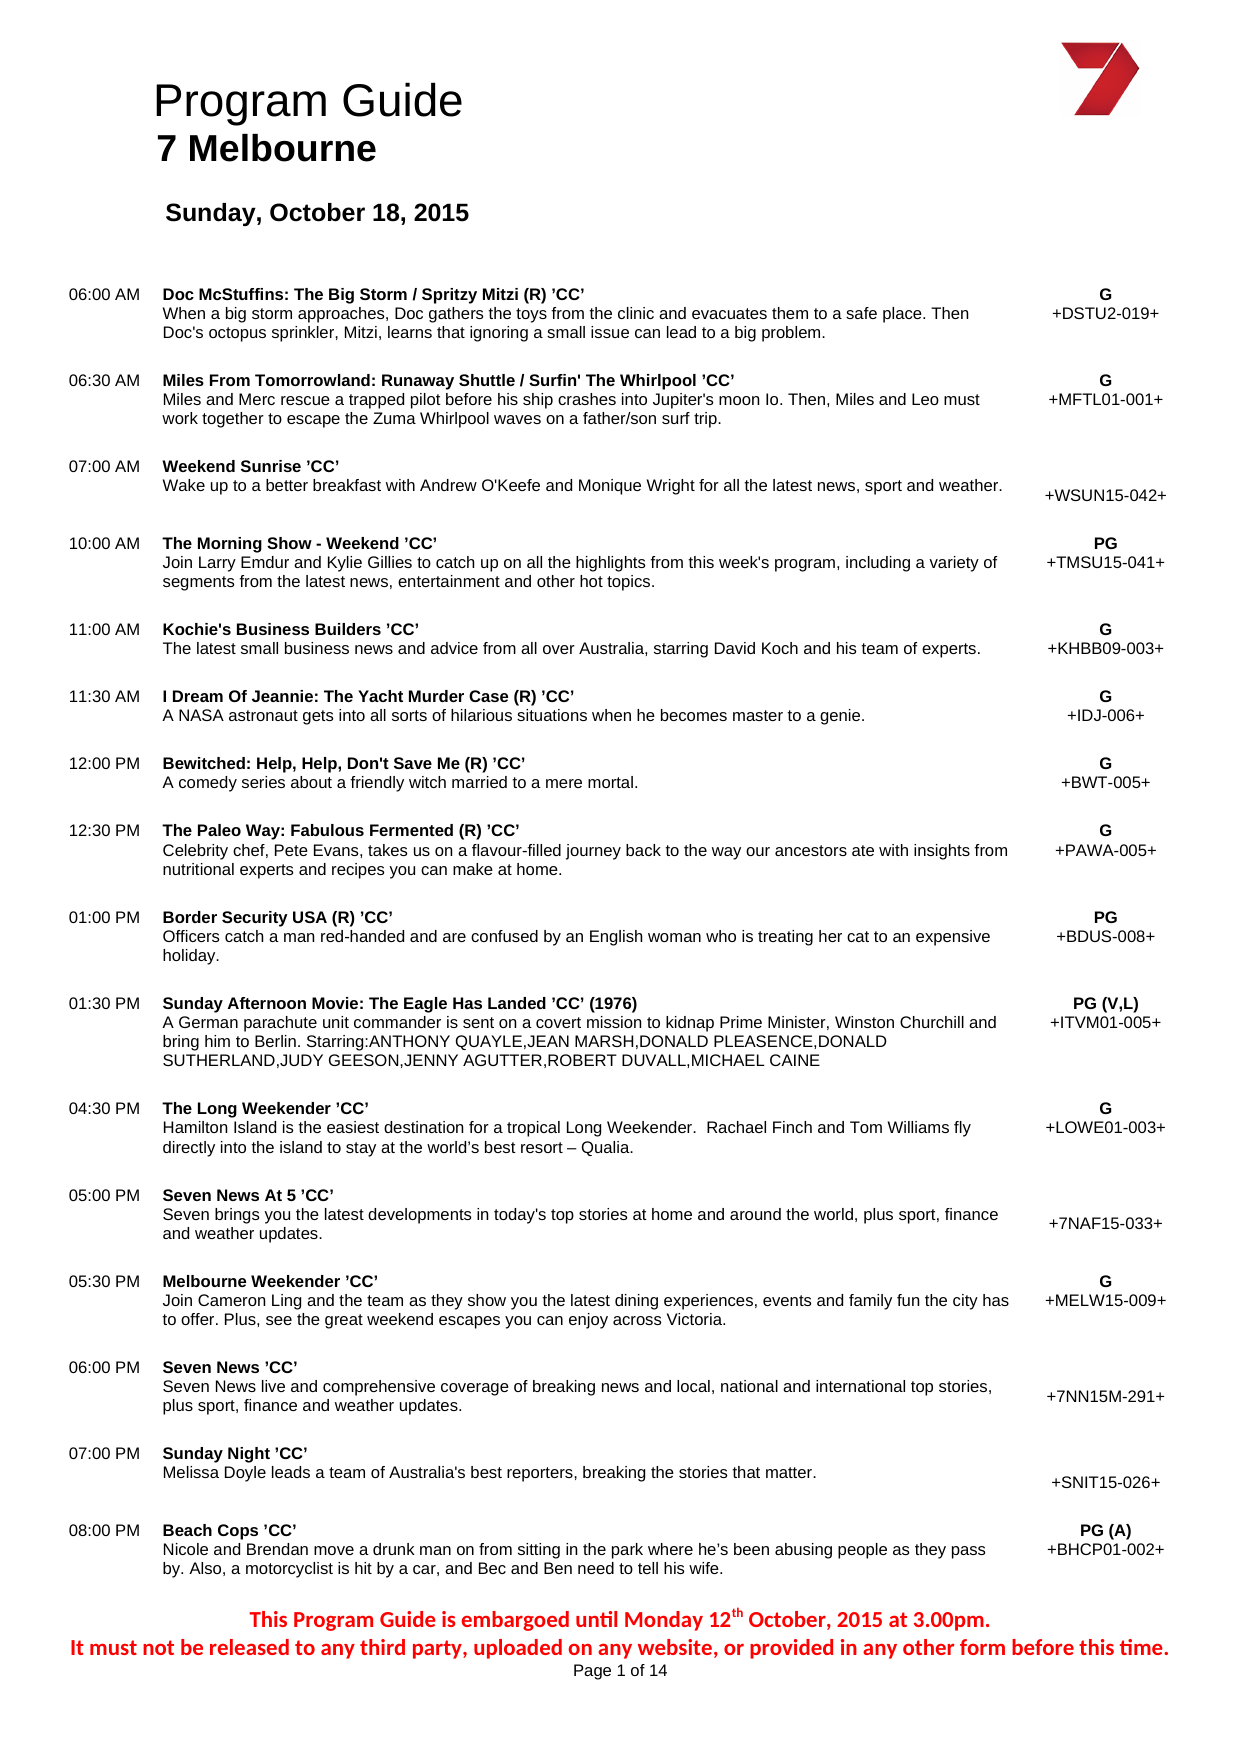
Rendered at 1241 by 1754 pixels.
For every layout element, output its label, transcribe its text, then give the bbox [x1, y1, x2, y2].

table_header G +MFTL01-001+ [1022, 371, 1189, 428]
table_header The Morning Show - Weekend ’CC’ Join Larry Emdur and Kylie Gillies to catch up on all the highlights from this week's program, including a variety of segments from the latest news, entertainment and other hot topics. [151, 534, 1022, 591]
table_header The Long Weekender ’CC’ Hamilton Island is the easiest destination for a tropical Long Weekender. Rachael Finch and Tom Williams fly directly into the island to stay at the world’s best resort – Qualia. [151, 1099, 1022, 1157]
table_header Seven News ’CC’ Seven News live and comprehensive coverage of breaking news and local, national and international top stories, plus sport, finance and weather updates. [151, 1358, 1022, 1415]
table_header 08:00 PM [51, 1521, 151, 1578]
table_header 07:00 AM [51, 457, 151, 505]
table_header +7NN15M-291+ [1022, 1358, 1189, 1415]
table_header 05:30 PM [51, 1272, 151, 1329]
table_header The Paleo Way: Fabulous Fermented (R) ’CC’ Celebrity chef, Pete Evans, takes us on a flavour-filled journey back to the way our ancestors ate with insights from nutritional experts and recipes you can make at home. [151, 821, 1022, 879]
table_header Sunday Afternoon Movie: The Eagle Has Landed ’CC’ (1976) A German parachute unit commander is sent on a covert mission to kidnap Prime Minister, Winston Churchill and bring him to Berlin. Starring:ANTHONY QUAYLE,JEAN MARSH,DONALD PLEASENCE,DONALD SUTHERLAND,JUDY GEESON,JENNY AGUTTER,ROBERT DUVALL,MICHAEL CAINE [151, 994, 1022, 1070]
table_header 06:00 AM [51, 285, 151, 342]
table_header 01:30 PM [51, 994, 151, 1070]
table_header Weekend Sunrise ’CC’ Wake up to a better breakfast with Andrew O'Keefe and Monique Wright for all the latest news, sport and weather. [151, 457, 1022, 505]
table_header I Dream Of Jeannie: The Yacht Murder Case (R) ’CC’ A NASA astronaut gets into all sorts of hilarious situations when he becomes master to a genie. [151, 687, 1022, 725]
table_header Bewitched: Help, Help, Don't Save Me (R) ’CC’ A comedy series about a friendly witch married to a mere mortal. [151, 754, 1022, 792]
table_header Sunday Night ’CC’ Melissa Doyle leads a team of Australia's best reporters, breaking the stories that matter. [151, 1444, 1022, 1492]
text Sunday, October 18, 2015 [62, 198, 1178, 227]
table_header 01:00 PM [51, 908, 151, 965]
table_header G +MELW15-009+ [1022, 1272, 1189, 1329]
table_header Melbourne Weekender ’CC’ Join Cameron Ling and the team as they show you the latest dining experiences, events and family fun the city has to offer. Plus, see the great weekend escapes you can enjoy across Victoria. [151, 1272, 1022, 1329]
table_header 07:00 PM [51, 1444, 151, 1492]
table_header PG (A) +BHCP01-002+ [1022, 1521, 1189, 1578]
table_header G +PAWA-005+ [1022, 821, 1189, 879]
table_header 10:00 AM [51, 534, 151, 591]
table_header G +BWT-005+ [1022, 754, 1189, 792]
table_header +SNIT15-026+ [1022, 1444, 1189, 1492]
table_header 11:30 AM [51, 687, 151, 725]
table_header Beach Cops ’CC’ Nicole and Brendan move a drunk man on from sitting in the park where he’s been abusing people as they pass by. Also, a motorcyclist is hit by a car, and Bec and Ben need to tell his wife. [151, 1521, 1022, 1578]
table_header Doc McStuffins: The Big Storm / Spritzy Mitzi (R) ’CC’ When a big storm approaches, Doc gathers the toys from the clinic and evacuates them to a safe place. Then Doc's octopus sprinkler, Mitzi, learns that ignoring a small issue can lead to a big problem. [151, 285, 1022, 342]
table_header Seven News At 5 ’CC’ Seven brings you the latest developments in today's top stories at home and around the world, plus sport, finance and weather updates. [151, 1185, 1022, 1243]
table_header 05:00 PM [51, 1185, 151, 1243]
table_header PG +BDUS-008+ [1022, 908, 1189, 965]
table_header G +IDJ-006+ [1022, 687, 1189, 725]
table_header 12:30 PM [51, 821, 151, 879]
table_header PG (V,L) +ITVM01-005+ [1022, 994, 1189, 1070]
table_header 12:00 PM [51, 754, 151, 792]
table_header 04:30 PM [51, 1099, 151, 1157]
table_header 06:00 PM [51, 1358, 151, 1415]
table_header G +KHBB09-003+ [1022, 620, 1189, 658]
table_header Kochie's Business Builders ’CC’ The latest small business news and advice from all over Australia, starring David Koch and his team of experts. [151, 620, 1022, 658]
table_header 11:00 AM [51, 620, 151, 658]
table_header +7NAF15-033+ [1022, 1185, 1189, 1243]
table_header +WSUN15-042+ [1022, 457, 1189, 505]
table_header G +LOWE01-003+ [1022, 1099, 1189, 1157]
table_header G +DSTU2-019+ [1022, 285, 1189, 342]
table_header Border Security USA (R) ’CC’ Officers catch a man red-handed and are confused by an English woman who is treating her cat to an expensive holiday. [151, 908, 1022, 965]
picture [1059, 41, 1141, 117]
table_header Miles From Tomorrowland: Runaway Shuttle / Surfin' The Whirlpool ’CC’ Miles and Merc rescue a trapped pilot before his ship crashes into Jupiter's moon Io. Then, Miles and Leo must work together to escape the Zuma Whirlpool waves on a father/son surf trip. [151, 371, 1022, 428]
table_header PG +TMSU15-041+ [1022, 534, 1189, 591]
table_header 06:30 AM [51, 371, 151, 428]
